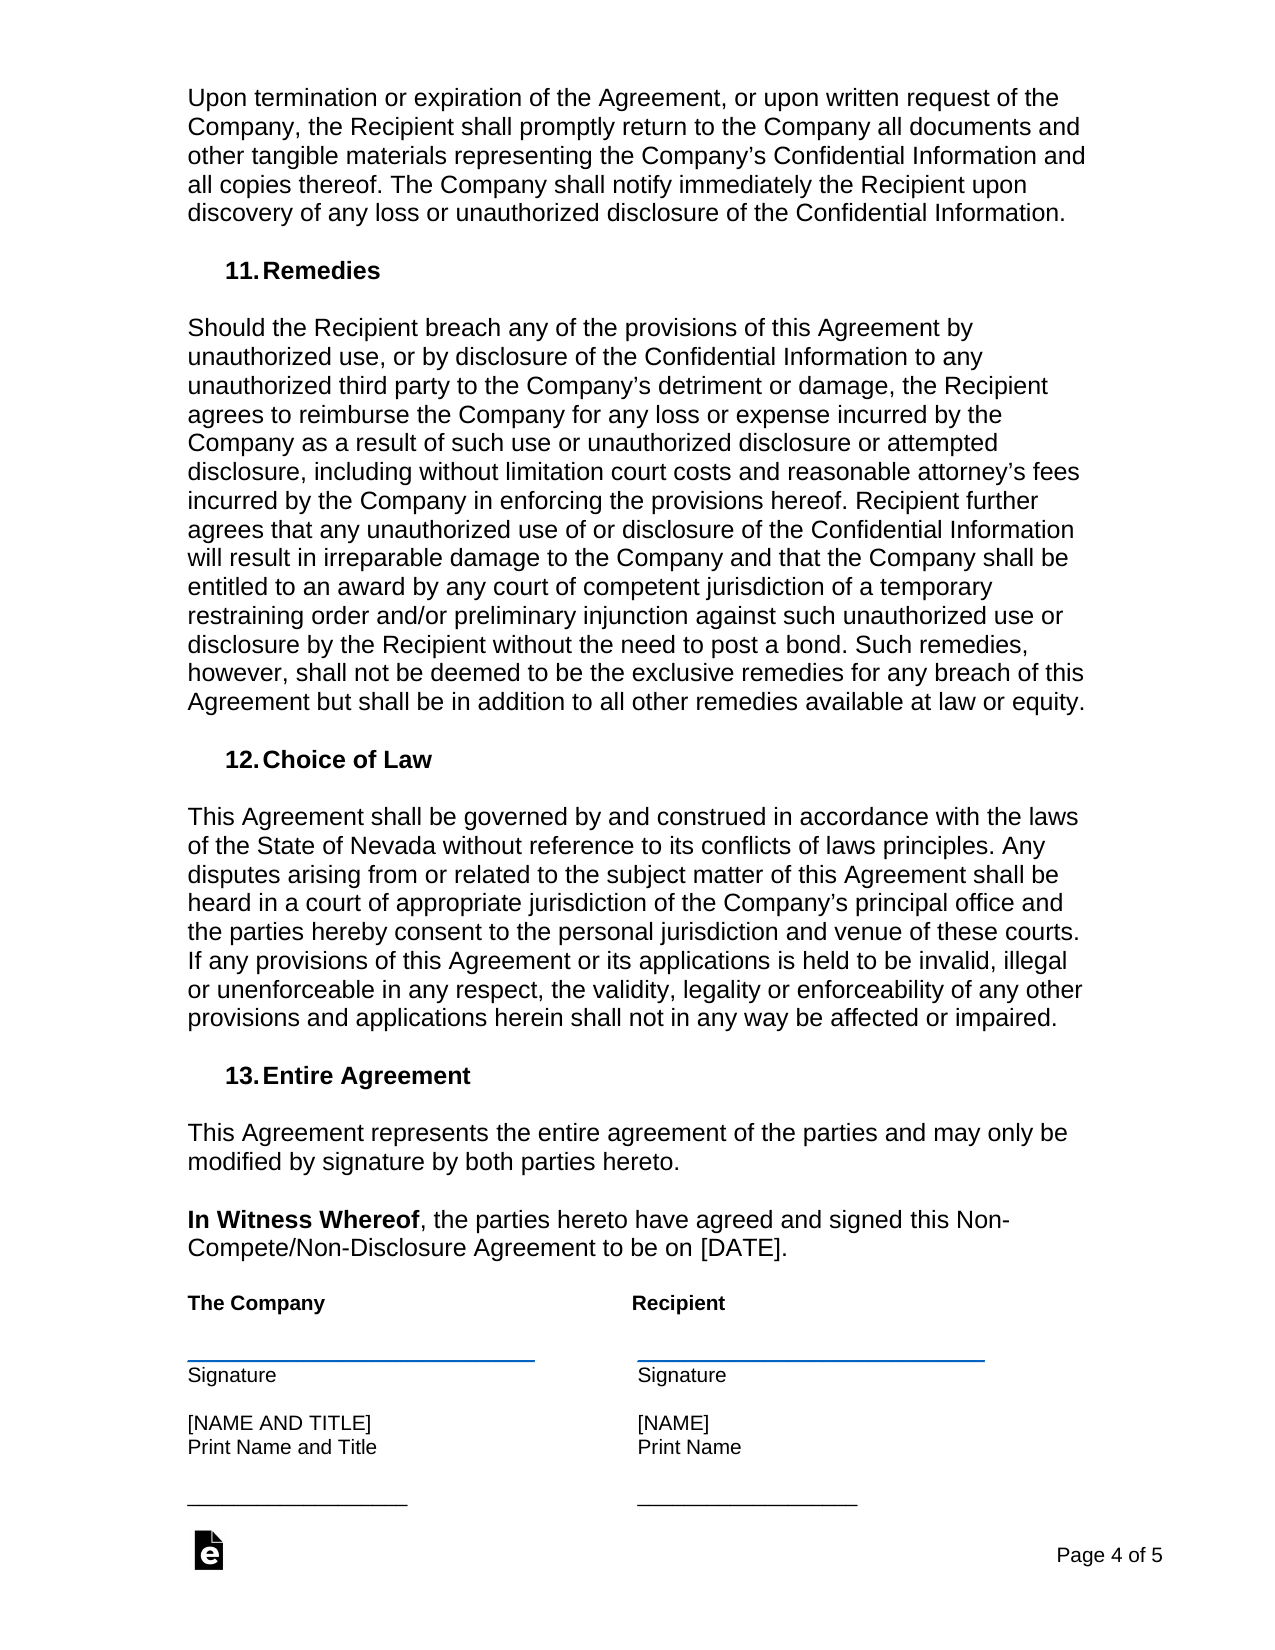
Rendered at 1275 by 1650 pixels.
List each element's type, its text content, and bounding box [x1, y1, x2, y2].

text Should the Recipient breach any of the provisions of this Agreement by unauthorized use, or by disclosure of the Confidential Information to any unauthorized third party to the Company’s detriment or damage, the Recipient agrees to reimburse the Company for any loss or expense incurred by the Company as a result of such use or unauthorized disclosure or attempted disclosure, including without limitation court costs and reasonable attorney’s fees incurred by the Company in enforcing the provisions hereof. Recipient further agrees that any unauthorized use of or disclosure of the Confidential Information will result in irreparable damage to the Company and that the Company shall be entitled to an award by any court of competent jurisdiction of a temporary restraining order and/or preliminary injunction against such unauthorized use or disclosure by the Recipient without the need to post a bond. Such remedies, however, shall not be deemed to be the exclusive remedies for any breach of this Agreement but shall be in addition to all other remedies available at law or equity. [187, 313, 1087, 716]
text ___________________ ___________________ [187, 1483, 1087, 1507]
text Print Name and Title Print Name [187, 1435, 1087, 1459]
text The Company Recipient [187, 1291, 1087, 1315]
text ______________________________ ______________________________ [187, 1339, 1087, 1363]
picture [187, 1529, 230, 1571]
list Choice of Law [225, 745, 1087, 773]
text Upon termination or expiration of the Agreement, or upon written request of the Company, the Recipient shall promptly return to the Company all documents and other tangible materials representing the Company’s Confidential Information and all copies thereof. The Company shall notify immediately the Recipient upon discovery of any loss or unauthorized disclosure of the Confidential Information. [187, 83, 1087, 227]
text This Agreement represents the entire agreement of the parties and may only be modified by signature by both parties hereto. [187, 1118, 1087, 1176]
text Signature Signature [187, 1363, 1087, 1387]
text This Agreement shall be governed by and construed in accordance with the laws of the State of Nevada without reference to its conflicts of laws principles. Any disputes arising from or related to the subject matter of this Agreement shall be heard in a court of appropriate jurisdiction of the Company’s principal office and the parties hereby consent to the personal jurisdiction and venue of these courts. If any provisions of this Agreement or its applications is held to be invalid, illegal or unenforceable in any respect, the validity, legality or enforceability of any other provisions and applications herein shall not in any way be affected or impaired. [187, 802, 1087, 1032]
list Entire Agreement [225, 1061, 1087, 1090]
text [NAME AND TITLE] [NAME] [187, 1411, 1087, 1435]
list Remedies [225, 256, 1087, 285]
text In Witness Whereof, the parties hereto have agreed and signed this Non-Compete/Non-Disclosure Agreement to be on [DATE]. [187, 1205, 1087, 1262]
